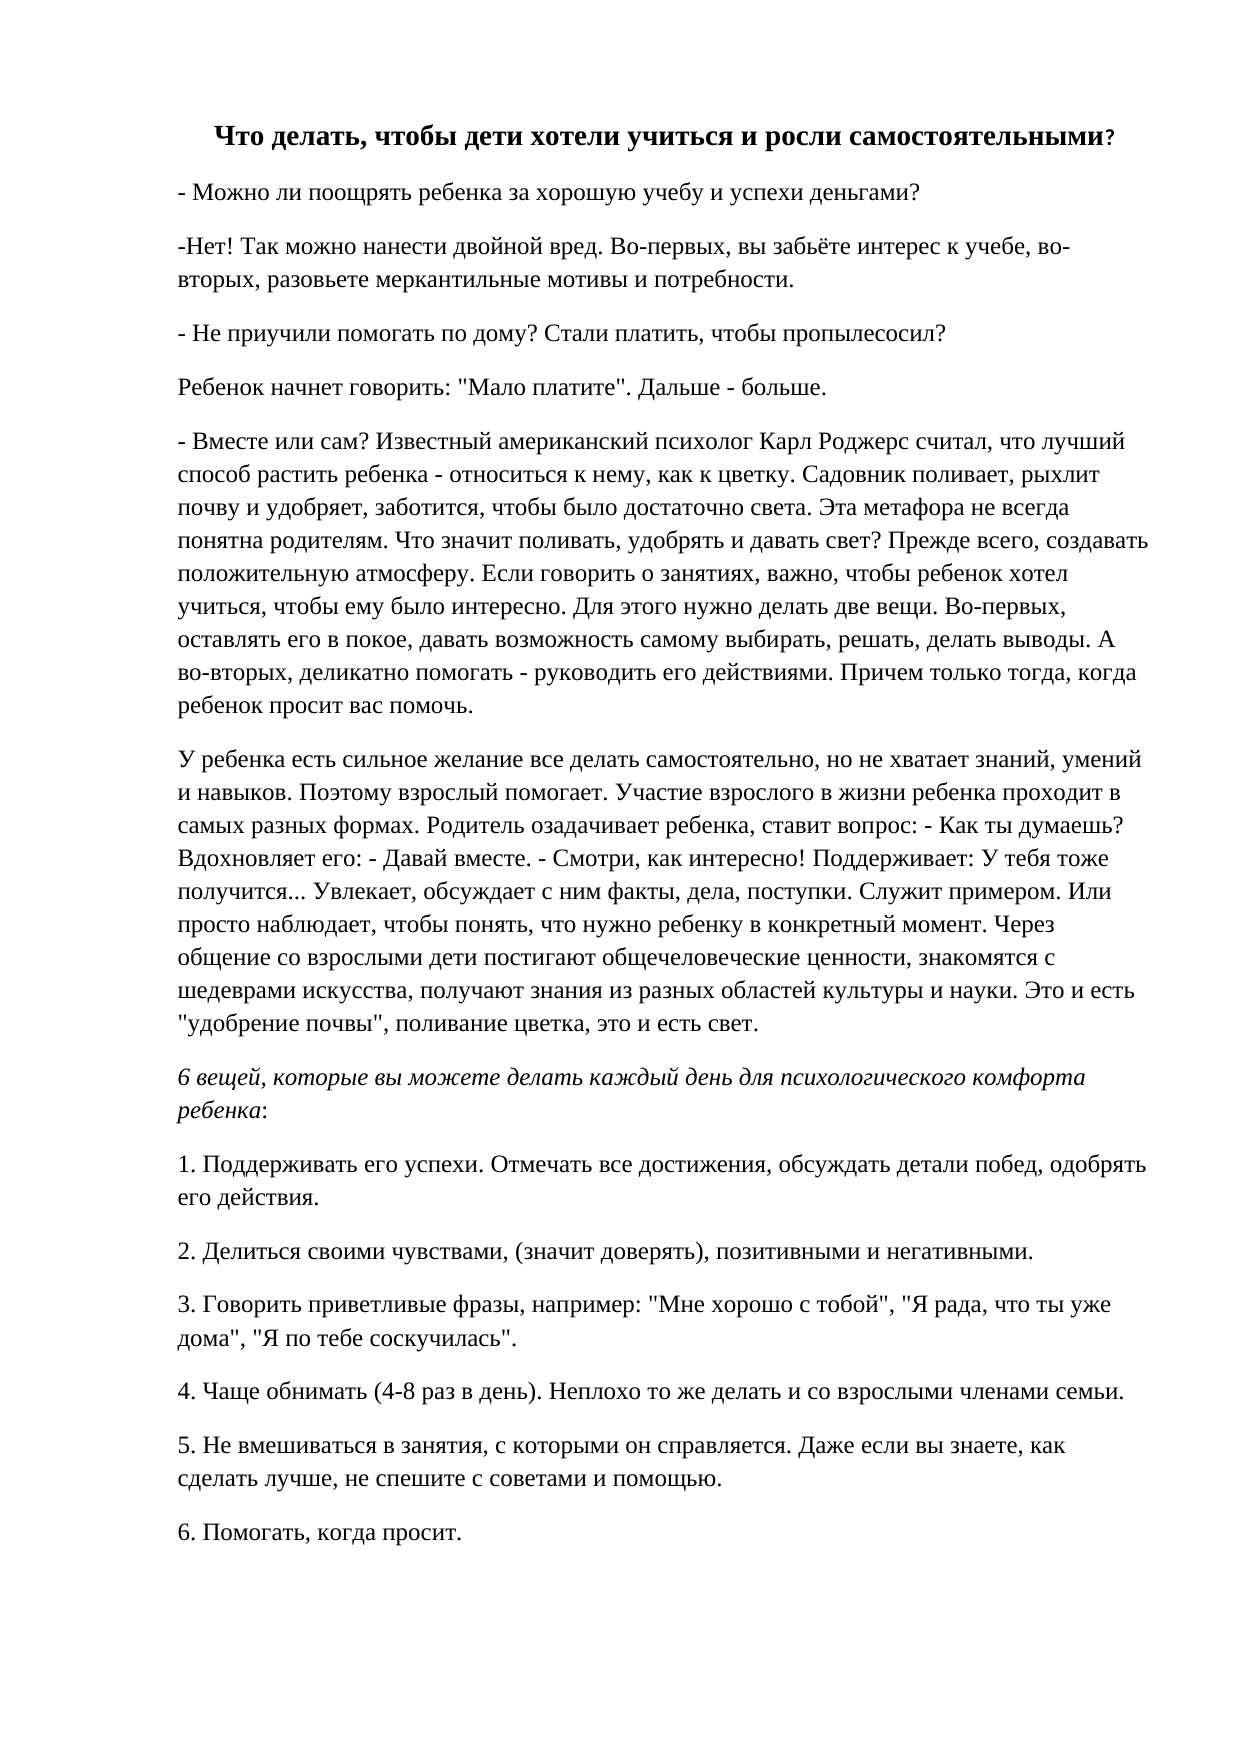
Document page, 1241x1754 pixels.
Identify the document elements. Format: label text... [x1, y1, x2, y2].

text Ребенок начнет говорить: "Мало платите". Дальше - больше. [177, 372, 1152, 401]
text 3. Говорить приветливые фразы, например: "Мне хорошо с тобой", "Я рада, что ты уже дома", "Я по тебе соскучилась". [177, 1289, 1152, 1351]
text 5. Не вмешиваться в занятия, с которыми он справляется. Даже если вы знаете, как сделать лучше, не спешите с советами и помощью. [177, 1430, 1152, 1492]
text У ребенка есть сильное желание все делать самостоятельно, но не хватает знаний, умений и навыков. Поэтому взрослый помогает. Участие взрослого в жизни ребенка проходит в самых разных формах. Родитель озадачивает ребенка, ставит вопрос: - Как ты думаешь? Вдохновляет его: - Давай вместе. - Смотри, как интересно! Поддерживает: У тебя тоже получится... Увлекает, обсуждает с ним факты, дела, поступки. Служит примером. Или просто наблюдает, чтобы понять, что нужно ребенку в конкретный момент. Через общение со взрослыми дети постигают общечеловеческие ценности, знакомятся с шедеврами искусства, получают знания из разных областей культуры и науки. Это и есть "удобрение почвы", поливание цветка, это и есть свет. [177, 744, 1152, 1037]
text -Нет! Так можно нанести двойной вред. Во-первых, вы забьёте интерес к учебе, во-вторых, разовьете меркантильные мотивы и потребности. [177, 231, 1152, 293]
text 4. Чаще обнимать (4-8 раз в день). Неплохо то же делать и со взрослыми членами семьи. [177, 1376, 1152, 1405]
text - Вместе или сам? Известный американский психолог Карл Роджерс считал, что лучший способ растить ребенка - относиться к нему, как к цветку. Садовник поливает, рыхлит почву и удобряет, заботится, чтобы было достаточно света. Эта метафора не всегда понятна родителям. Что значит поливать, удобрять и давать свет? Прежде всего, создавать положительную атмосферу. Если говорить о занятиях, важно, чтобы ребенок хотел учиться, чтобы ему было интересно. Для этого нужно делать две вещи. Во-первых, оставлять его в покое, давать возможность самому выбирать, решать, делать выводы. А во-вторых, деликатно помогать - руководить его действиями. Причем только тогда, когда ребенок просит вас помочь. [177, 426, 1152, 719]
text - Можно ли поощрять ребенка за хорошую учебу и успехи деньгами? [177, 177, 1152, 206]
text 6 вещей, которые вы можете делать каждый день для психологического комфорта ребенка: [177, 1062, 1152, 1124]
text - Не приучили помогать по дому? Стали платить, чтобы пропылесосил? [177, 318, 1152, 347]
text 1. Поддерживать его успехи. Отмечать все достижения, обсуждать детали побед, одобрять его действия. [177, 1149, 1152, 1211]
text 2. Делиться своими чувствами, (значит доверять), позитивными и негативными. [177, 1236, 1152, 1264]
text Что делать, чтобы дети хотели учиться и росли самостоятельными? [177, 118, 1152, 152]
text 6. Помогать, когда просит. [177, 1517, 1152, 1546]
